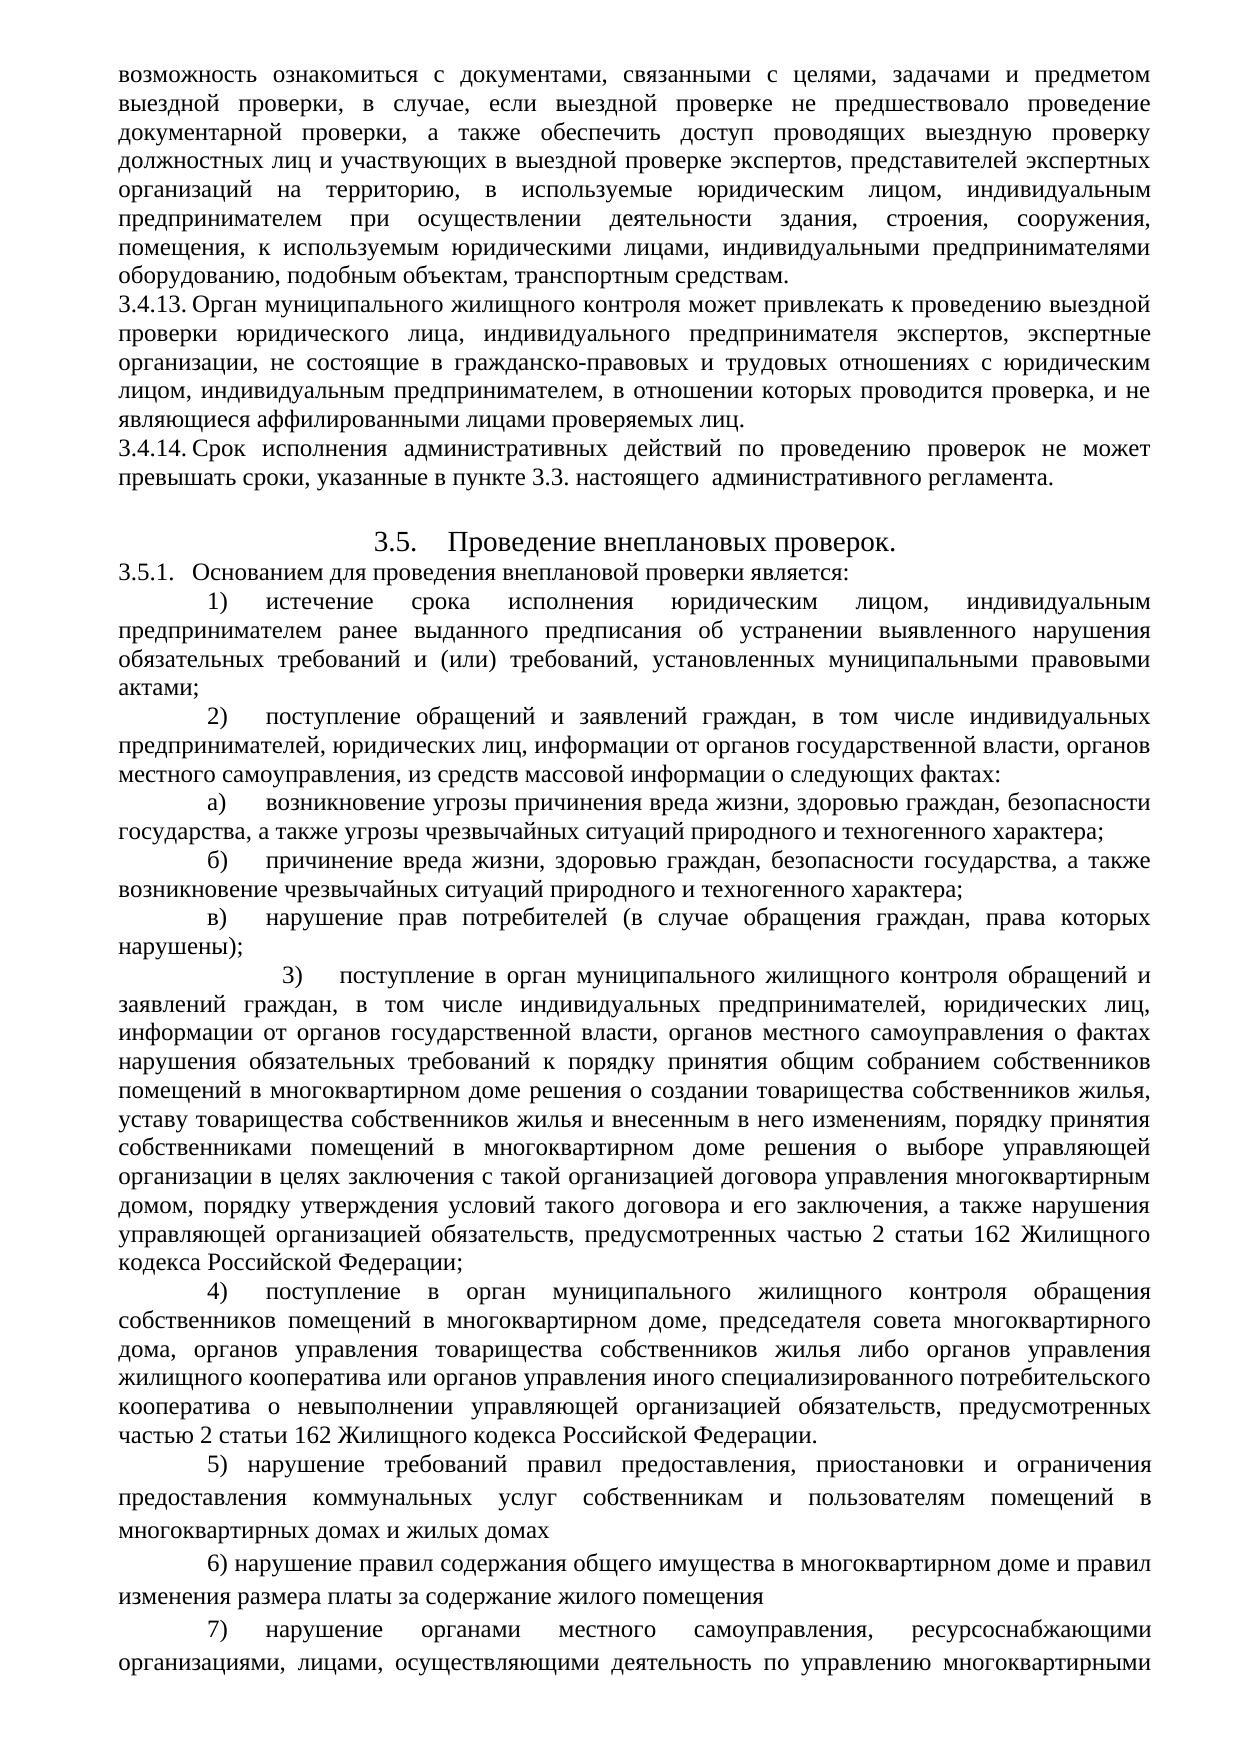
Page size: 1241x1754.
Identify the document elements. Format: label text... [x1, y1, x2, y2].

list причинение вреда жизни, здоровью граждан, безопасности государства, а также возникновение чрезвычайных ситуаций природного и техногенного характера; [118, 845, 1152, 902]
text 6) нарушение правил содержания общего имущества в многоквартирном доме и правил изменения размера платы за содержание жилого помещения [118, 1548, 1152, 1609]
list поступление в орган муниципального жилищного контроля обращения собственников помещений в многоквартирном доме, председателя совета многоквартирного дома, органов управления товарищества собственников жилья либо органов управления жилищного кооператива или органов управления иного специализированного потребительского кооператива о невыполнении управляющей организацией обязательств, предусмотренных частью 2 статьи 162 Жилищного кодекса Российской Федерации. [118, 1276, 1152, 1449]
text 3.4.14. Срок исполнения административных действий по проведению проверок не может превышать сроки, указанные в пункте 3.3. настоящего административного регламента. [118, 433, 1152, 490]
text 3.5. Проведение внеплановых проверок. [118, 524, 1152, 557]
list возникновение угрозы причинения вреда жизни, здоровью граждан, безопасности государства, а также угрозы чрезвычайных ситуаций природного и техногенного характера; [118, 787, 1152, 845]
list истечение срока исполнения юридическим лицом, индивидуальным предпринимателем ранее выданного предписания об устранении выявленного нарушения обязательных требований и (или) требований, установленных муниципальными правовыми актами; [118, 586, 1152, 701]
text 3.4.13. Орган муниципального жилищного контроля может привлекать к проведению выездной проверки юридического лица, индивидуального предпринимателя экспертов, экспертные организации, не состоящие в гражданско-правовых и трудовых отношениях с юридическим лицом, индивидуальным предпринимателем, в отношении которых проводится проверка, и не являющиеся аффилированными лицами проверяемых лиц. [118, 289, 1152, 433]
text 5) нарушение требований правил предоставления, приостановки и ограничения предоставления коммунальных услуг собственникам и пользователям помещений в многоквартирных домах и жилых домах [118, 1449, 1152, 1482]
text 5) нарушение требований правил предоставления, приостановки и ограничения предоставления коммунальных услуг собственникам и пользователям помещений в многоквартирных домах и жилых домах [118, 1511, 1152, 1543]
text 3.5.1. Основанием для проведения внеплановой проверки является: [118, 557, 1152, 586]
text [118, 1614, 1152, 1647]
list поступление обращений и заявлений граждан, в том числе индивидуальных предпринимателей, юридических лиц, информации от органов государственной власти, органов местного самоуправления, из средств массовой информации о следующих фактах: [118, 701, 1152, 787]
list нарушение прав потребителей (в случае обращения граждан, права которых нарушены); [118, 902, 1152, 960]
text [118, 59, 1152, 289]
list поступление в орган муниципального жилищного контроля обращений и заявлений граждан, в том числе индивидуальных предпринимателей, юридических лиц, информации от органов государственной власти, органов местного самоуправления о фактах нарушения обязательных требований к порядку принятия общим собранием собственников помещений в многоквартирном доме решения о создании товарищества собственников жилья, уставу товарищества собственников жилья и внесенным в него изменениям, порядку принятия собственниками помещений в многоквартирном доме решения о выборе управляющей организации в целях заключения с такой организацией договора управления многоквартирным домом, порядку утверждения условий такого договора и его заключения, а также нарушения управляющей организацией обязательств, предусмотренных частью 2 статьи 162 Жилищного кодекса Российской Федерации; [118, 960, 1152, 1276]
